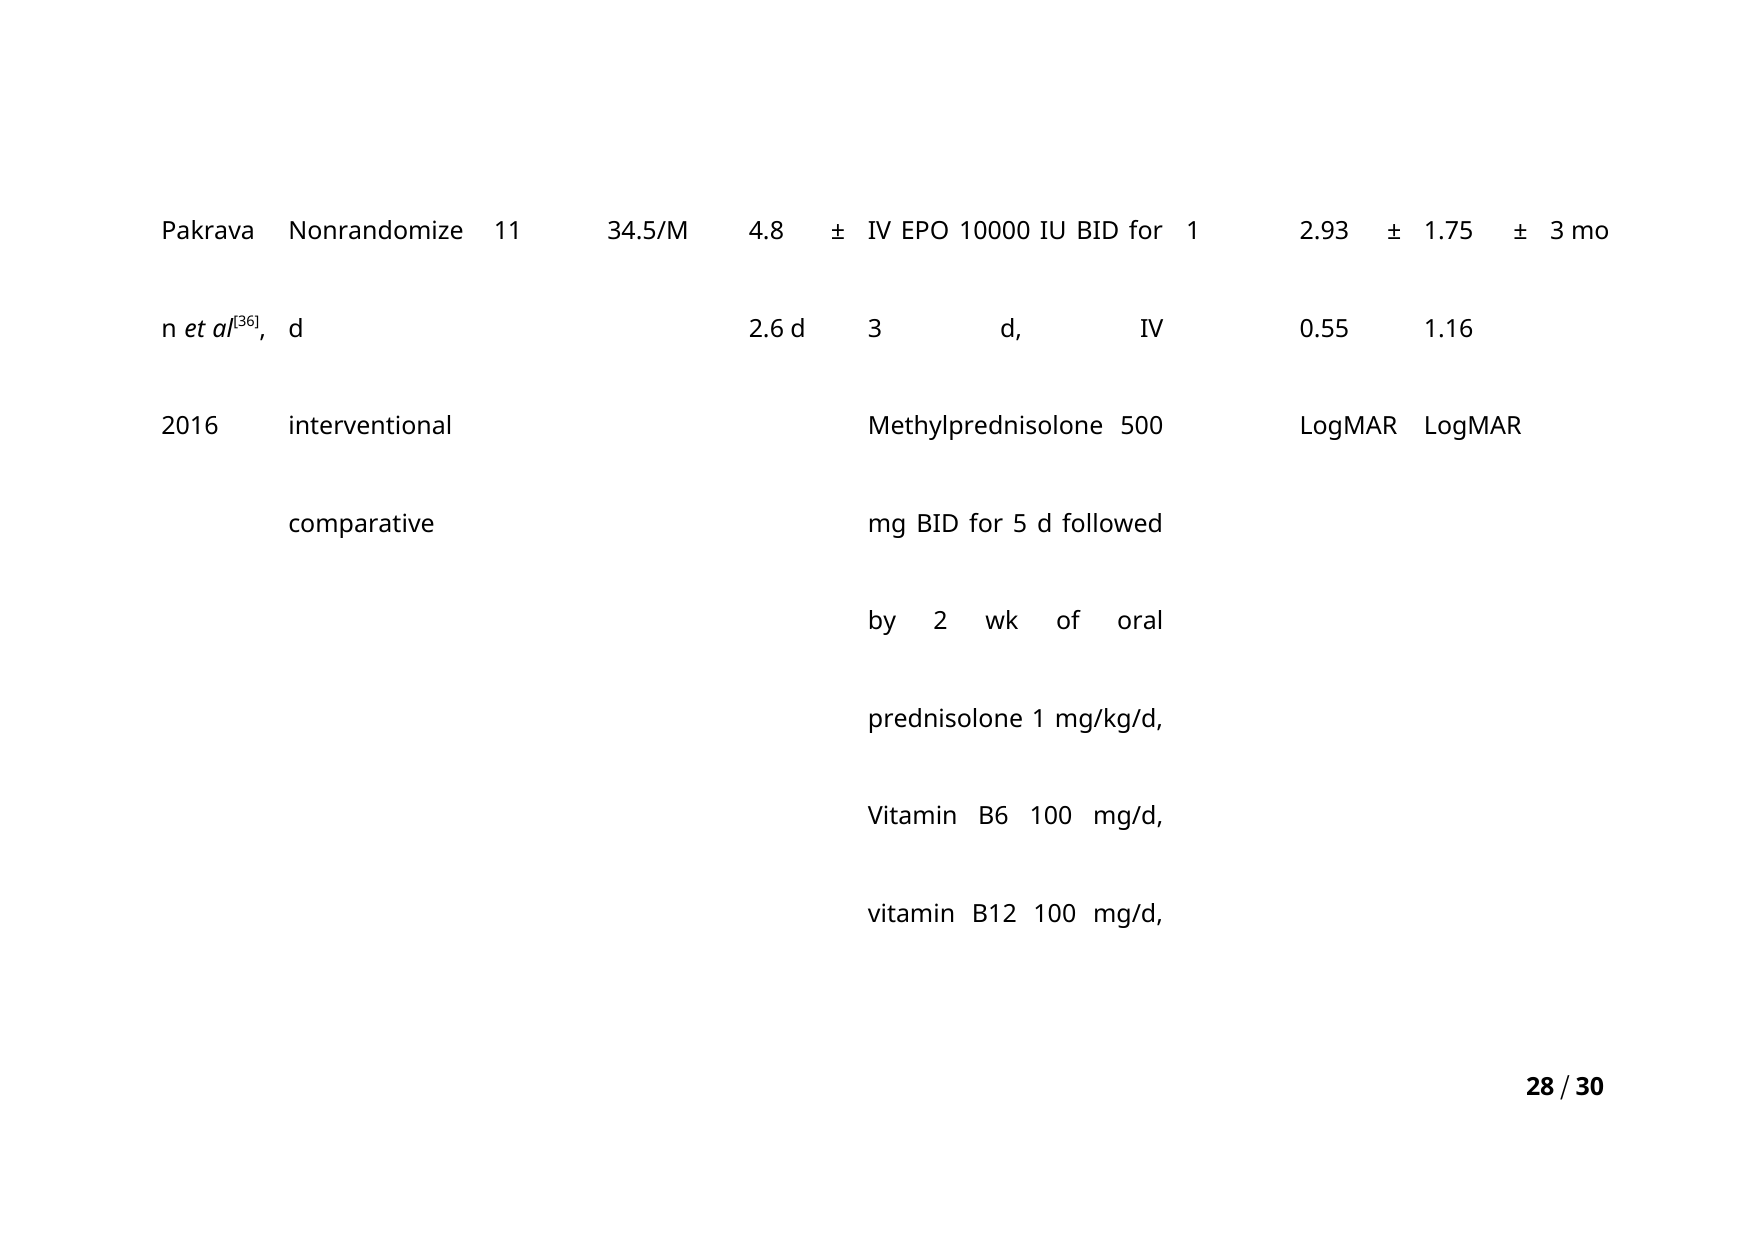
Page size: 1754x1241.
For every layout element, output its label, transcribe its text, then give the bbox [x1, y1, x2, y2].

table_cell 1.75 ± 1.16 LogMAR [1413, 198, 1539, 945]
table_cell 2.93 ± 0.55 LogMAR [1288, 198, 1412, 945]
table_cell 4.8 ± 2.6 d [737, 198, 856, 945]
table_cell 34.5/M [596, 198, 737, 945]
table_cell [277, 198, 482, 945]
table_cell 11 [482, 198, 596, 945]
table_cell 3 mo [1539, 198, 1648, 945]
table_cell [856, 198, 1174, 945]
table_cell 1 [1175, 198, 1288, 945]
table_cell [150, 198, 277, 945]
